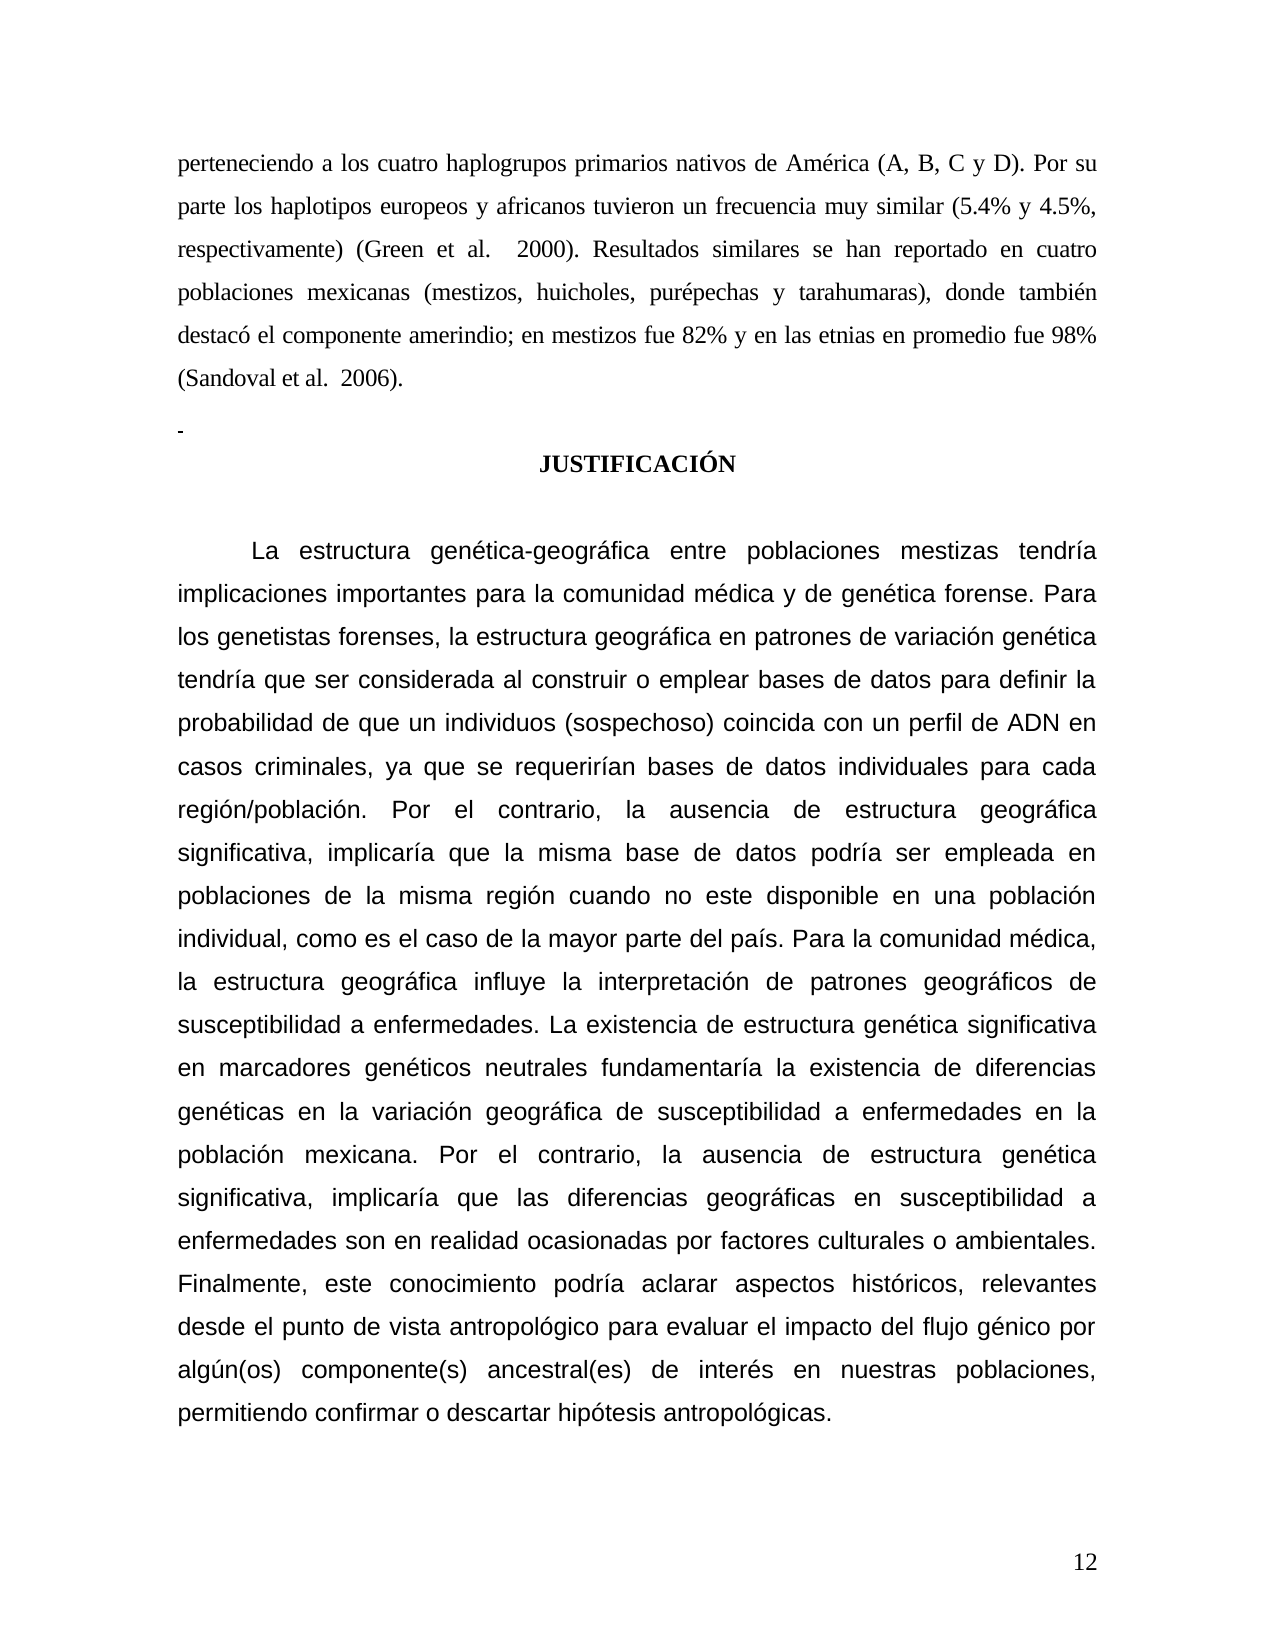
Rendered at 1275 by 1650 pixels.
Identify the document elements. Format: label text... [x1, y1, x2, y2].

text La estructura genética-geográfica entre poblaciones mestizas tendría implicaciones importantes para la comunidad médica y de genética forense. Para los genetistas forenses, la estructura geográfica en patrones de variación genética tendría que ser considerada al construir o emplear bases de datos para definir la probabilidad de que un individuos (sospechoso) coincida con un perfil de ADN en casos criminales, ya que se requerirían bases de datos individuales para cada región/población. Por el contrario, la ausencia de estructura geográfica significativa, implicaría que la misma base de datos podría ser empleada en poblaciones de la misma región cuando no este disponible en una población individual, como es el caso de la mayor parte del país. Para la comunidad médica, la estructura geográfica influye la interpretación de patrones geográficos de susceptibilidad a enfermedades. La existencia de estructura genética significativa en marcadores genéticos neutrales fundamentaría la existencia de diferencias genéticas en la variación geográfica de susceptibilidad a enfermedades en la población mexicana. Por el contrario, la ausencia de estructura genética significativa, implicaría que las diferencias geográficas en susceptibilidad a enfermedades son en realidad ocasionadas por factores culturales o ambientales. Finalmente, este conocimiento podría aclarar aspectos históricos, relevantes desde el punto de vista antropológico para evaluar el impacto del flujo génico por algún(os) componente(s) ancestral(es) de interés en nuestras poblaciones, permitiendo confirmar o descartar hipótesis antropológicas. [177, 536, 1098, 1427]
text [177, 148, 1098, 392]
text JUSTIFICACIÓN [177, 449, 1098, 478]
